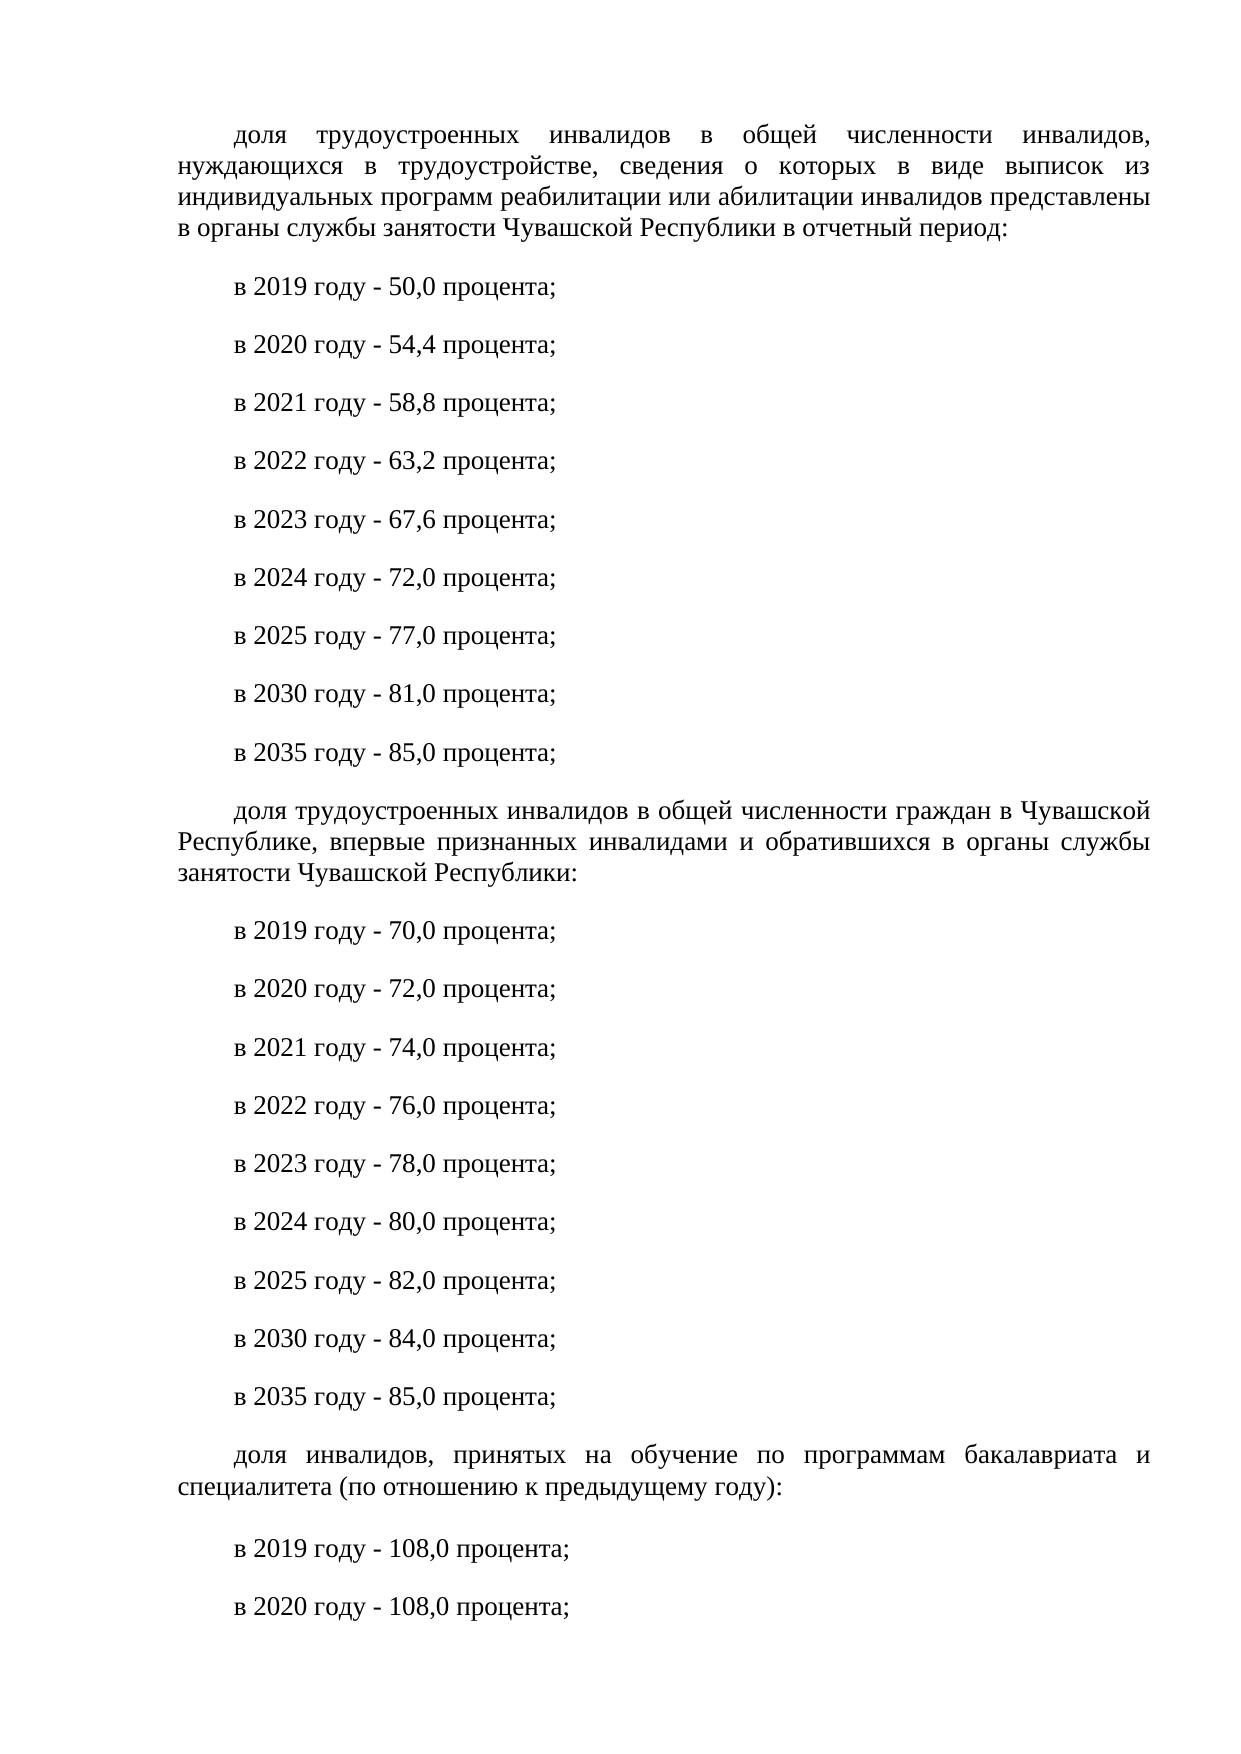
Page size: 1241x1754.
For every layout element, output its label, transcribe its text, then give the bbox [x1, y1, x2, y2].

text в 2024 году - 72,0 процента; [177, 561, 1152, 592]
text в 2021 году - 74,0 процента; [177, 1031, 1152, 1062]
text в 2023 году - 78,0 процента; [177, 1147, 1152, 1178]
text доля инвалидов, принятых на обучение по программам бакалавриата и специалитета (по отношению к предыдущему году): [177, 1438, 1152, 1501]
text в 2022 году - 63,2 процента; [177, 444, 1152, 476]
text в 2025 году - 77,0 процента; [177, 619, 1152, 650]
text в 2020 году - 54,4 процента; [177, 328, 1152, 359]
text в 2019 году - 108,0 процента; [177, 1532, 1152, 1563]
text в 2019 году - 70,0 процента; [177, 914, 1152, 946]
text в 2024 году - 80,0 процента; [177, 1206, 1152, 1237]
text доля трудоустроенных инвалидов в общей численности инвалидов, нуждающихся в трудоустройстве, сведения о которых в виде выписок из индивидуальных программ реабилитации или абилитации инвалидов представлены в органы службы занятости Чувашской Республики в отчетный период: [177, 118, 1152, 243]
text в 2030 году - 84,0 процента; [177, 1322, 1152, 1353]
text в 2035 году - 85,0 процента; [177, 1380, 1152, 1411]
text в 2030 году - 81,0 процента; [177, 677, 1152, 708]
text в 2021 году - 58,8 процента; [177, 386, 1152, 417]
text в 2025 году - 82,0 процента; [177, 1264, 1152, 1295]
text в 2022 году - 76,0 процента; [177, 1089, 1152, 1120]
text в 2020 году - 108,0 процента; [177, 1590, 1152, 1621]
text в 2020 году - 72,0 процента; [177, 973, 1152, 1004]
text доля трудоустроенных инвалидов в общей численности граждан в Чувашской Республике, впервые признанных инвалидами и обратившихся в органы службы занятости Чувашской Республики: [177, 794, 1152, 887]
text в 2019 году - 50,0 процента; [177, 270, 1152, 301]
text в 2023 году - 67,6 процента; [177, 503, 1152, 534]
text в 2035 году - 85,0 процента; [177, 736, 1152, 767]
